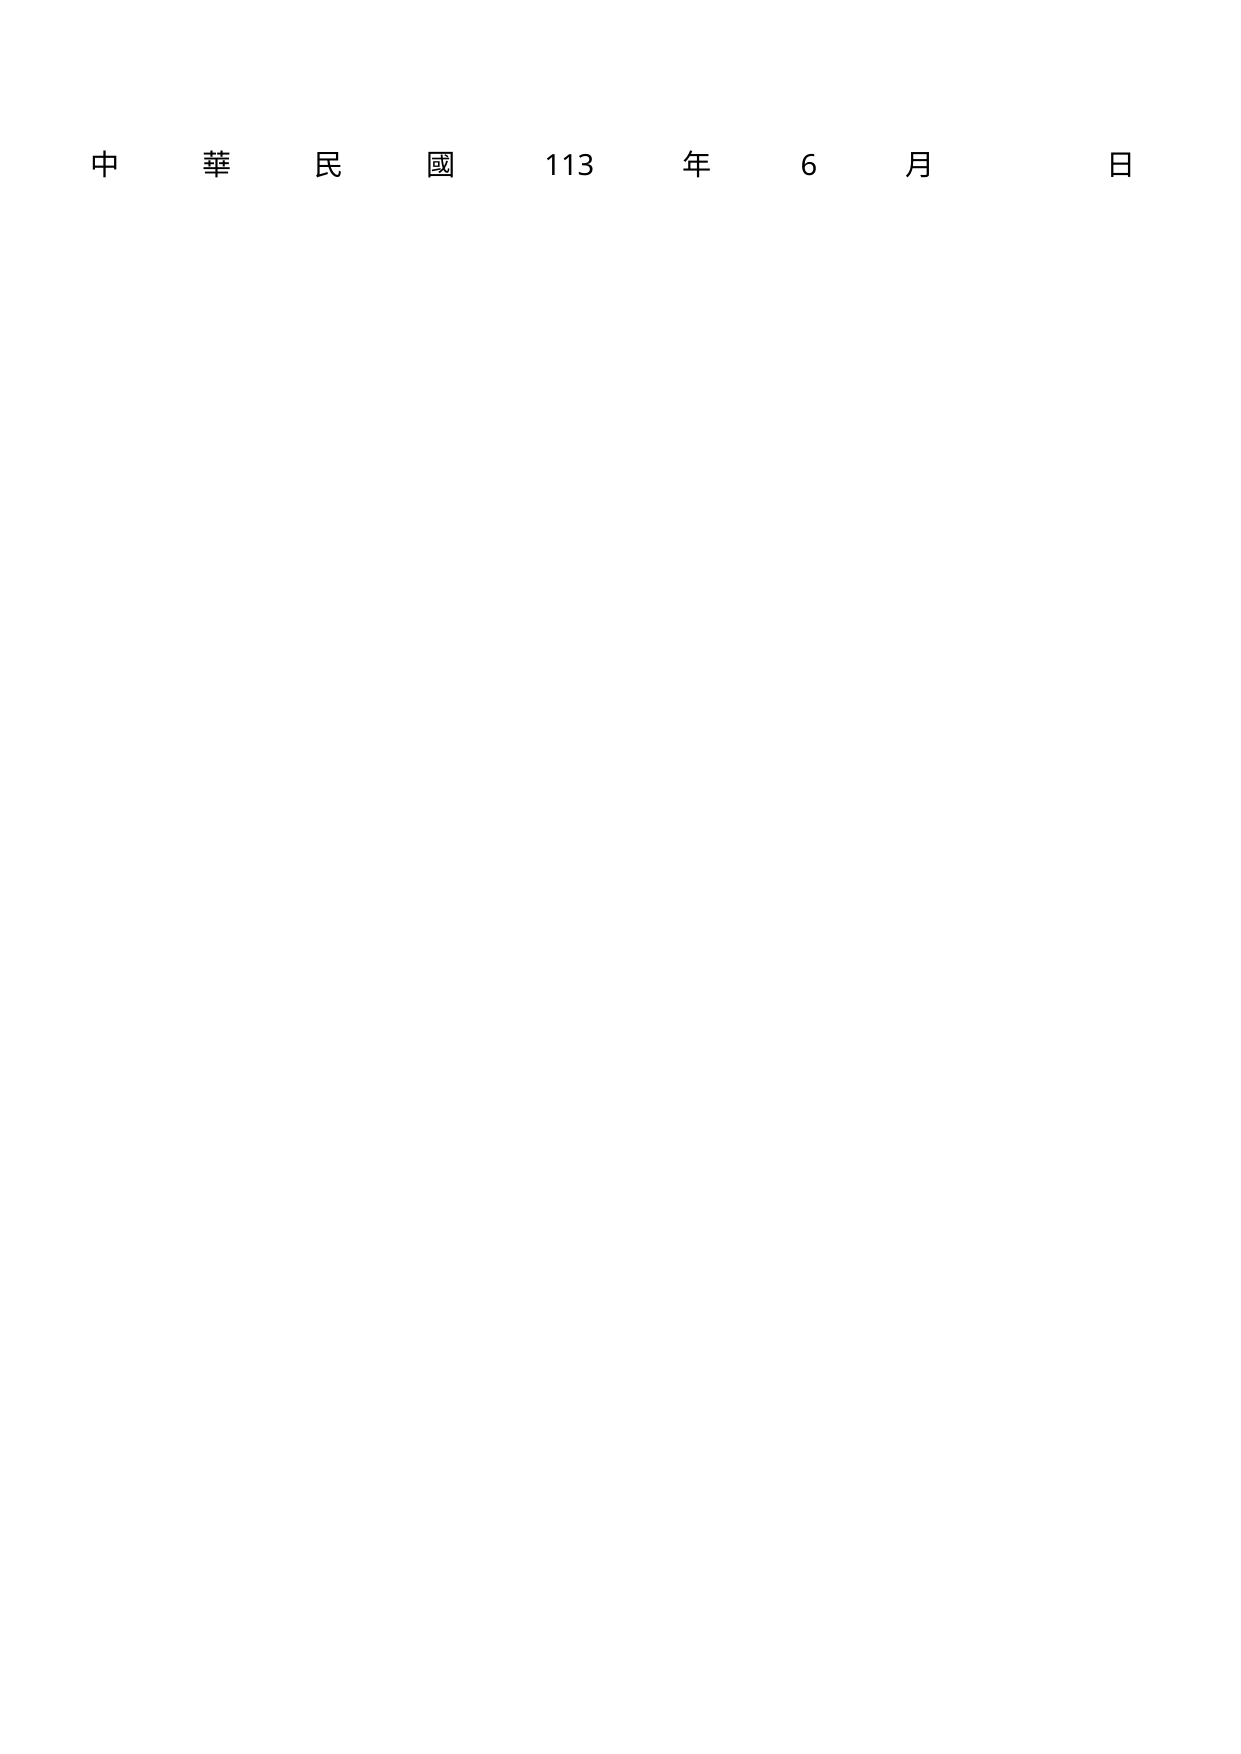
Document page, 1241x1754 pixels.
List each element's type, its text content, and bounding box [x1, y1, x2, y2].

text 中華民國113年6月 日 [90, 142, 1136, 184]
